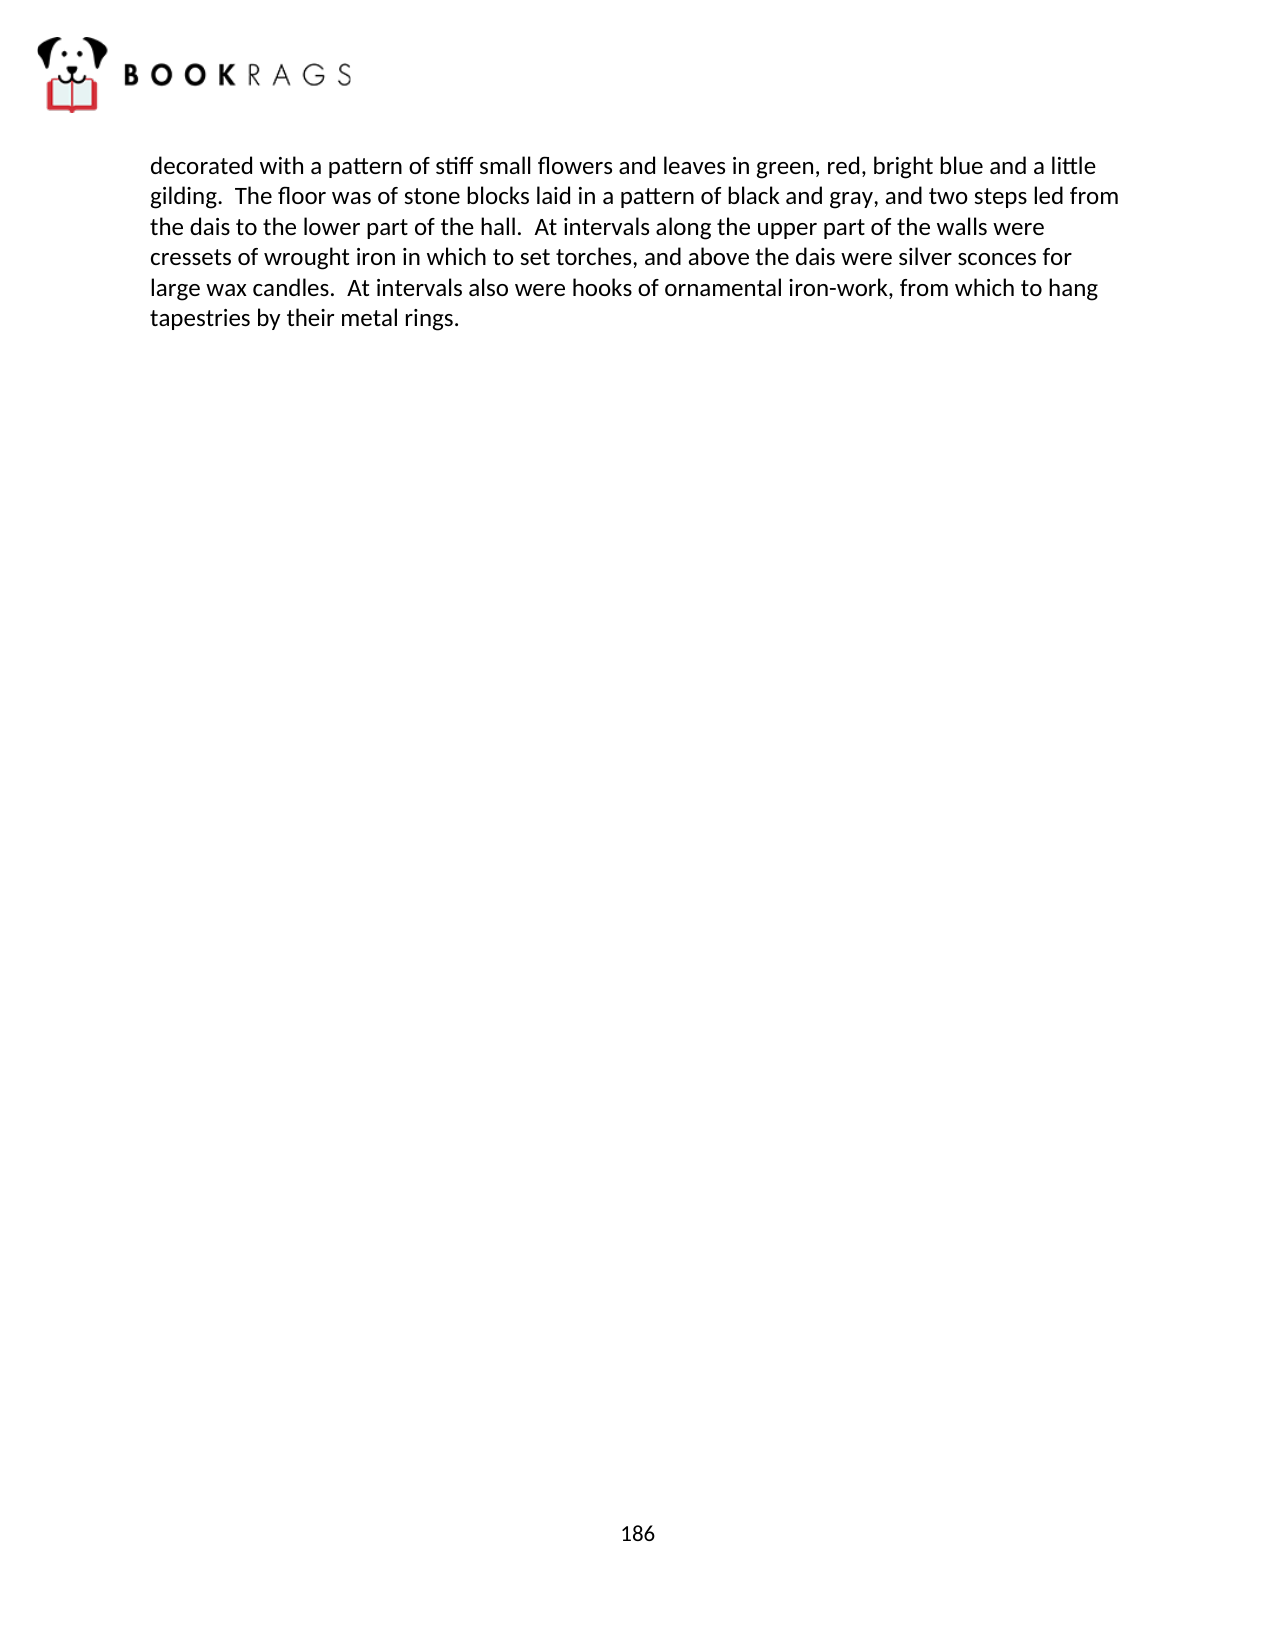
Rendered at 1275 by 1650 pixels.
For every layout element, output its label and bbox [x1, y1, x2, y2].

picture [37, 37, 351, 113]
text [150, 150, 1125, 333]
